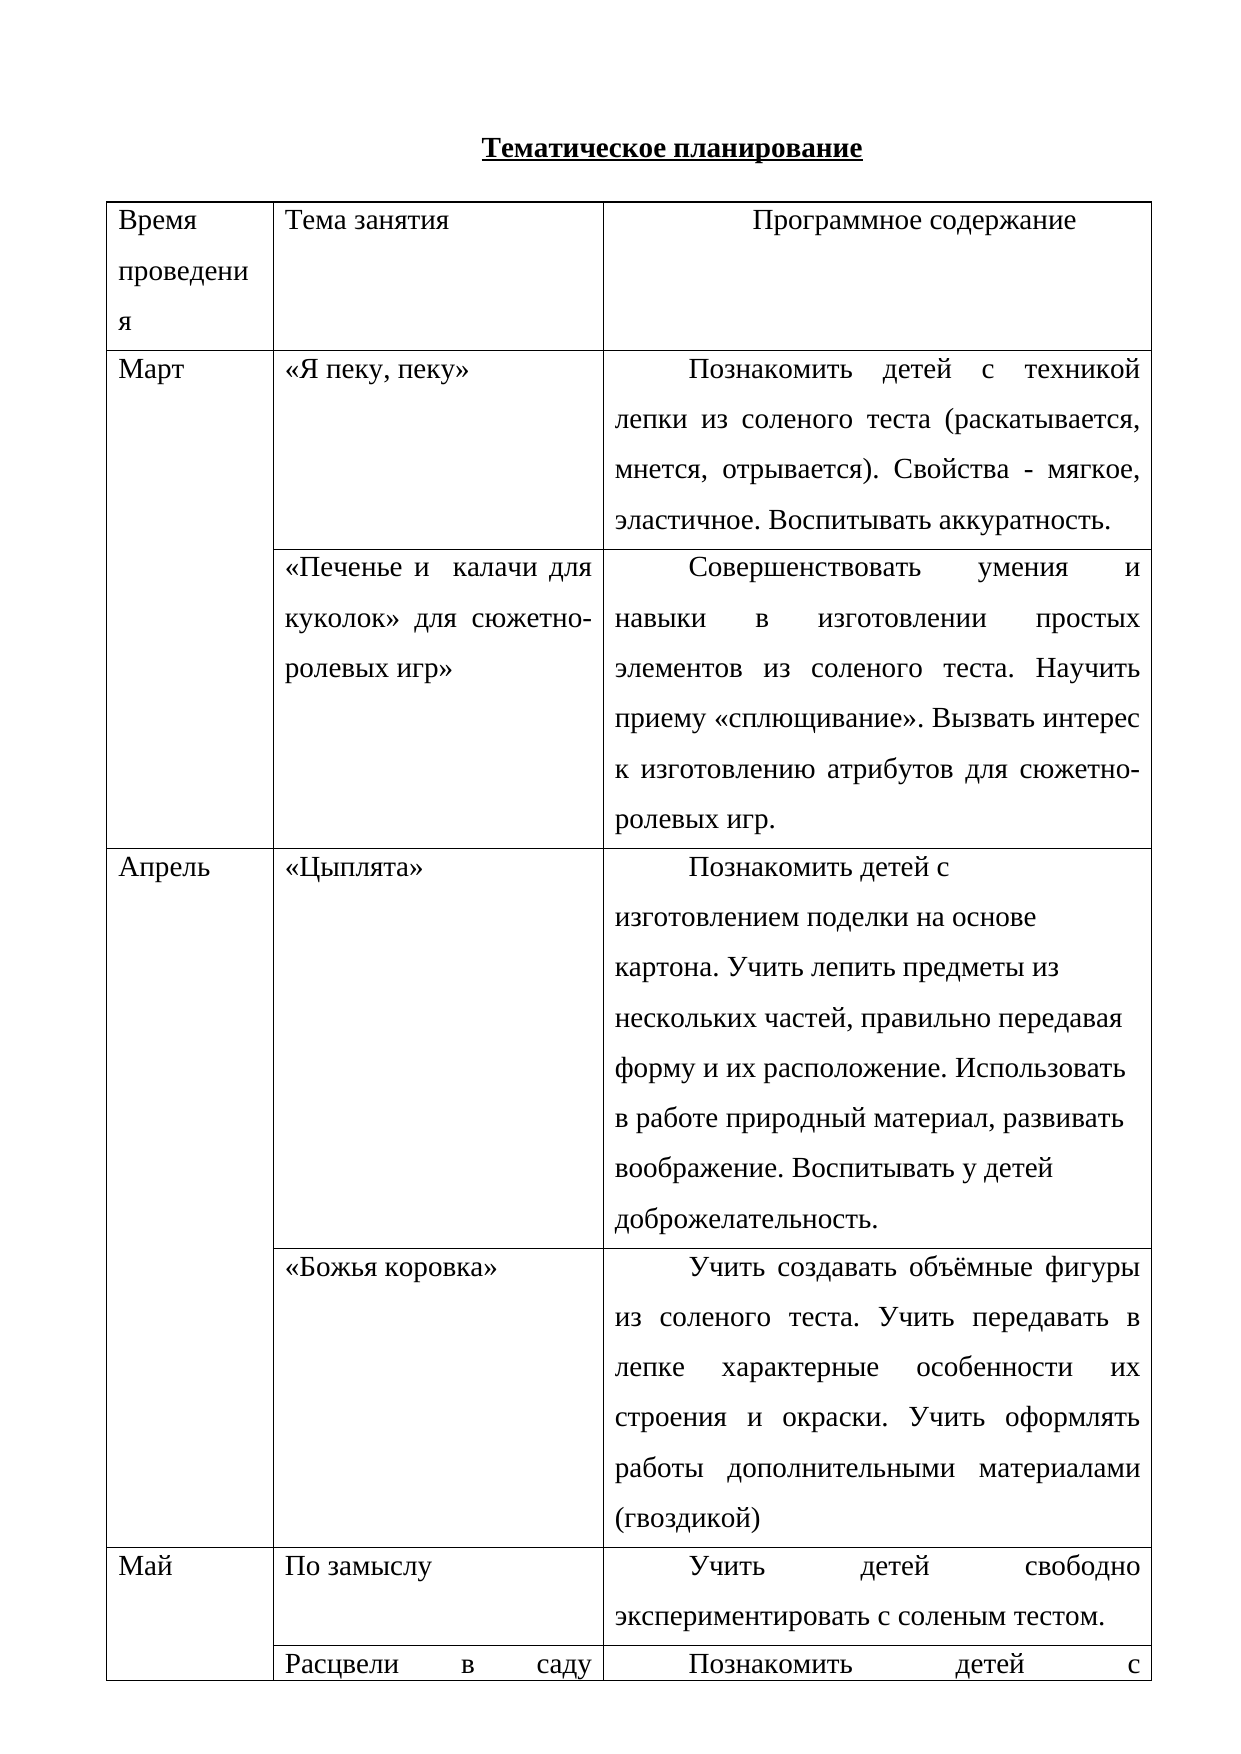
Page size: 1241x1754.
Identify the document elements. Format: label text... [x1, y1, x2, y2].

table_cell По замыслу [274, 1548, 603, 1645]
table_cell «Я пеку, пеку» [274, 351, 603, 548]
table_header Время проведения [107, 203, 273, 350]
table_cell Май [107, 1548, 273, 1679]
table_cell Совершенствовать умения и навыки в изготовлении простых элементов из соленого теста. Научить приему «сплющивание». Вызвать интерес к изготовлению атрибутов для сюжетно-ролевых игр. [604, 550, 1151, 848]
table_cell Март [107, 351, 273, 848]
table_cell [274, 1646, 603, 1679]
table_header Тема занятия [274, 203, 603, 350]
table_cell Апрель [107, 849, 273, 1547]
table_cell Познакомить детей с техникой лепки из соленого теста (раскатывается, мнется, отрывается). Свойства - мягкое, эластичное. Воспитывать аккуратность. [604, 351, 1151, 548]
text Тематическое планирование [118, 130, 1152, 164]
table_header Программное содержание [604, 203, 1151, 350]
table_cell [604, 1646, 1151, 1679]
table_cell Учить создавать объёмные фигуры из соленого теста. Учить передавать в лепке характерные особенности их строения и окраски. Учить оформлять работы дополнительными материалами (гвоздикой) [604, 1249, 1151, 1547]
table_cell «Божья коровка» [274, 1249, 603, 1547]
table_cell «Печенье и калачи для куколок» для сюжетно-ролевых игр» [274, 550, 603, 848]
table_cell «Цыплята» [274, 849, 603, 1248]
table_cell Познакомить детей с изготовлением поделки на основе картона. Учить лепить предметы из нескольких частей, правильно передавая форму и их расположение. Использовать в работе природный материал, развивать воображение. Воспитывать у детей доброжелательность. [604, 849, 1151, 1248]
table_cell Учить детей свободно экспериментировать с соленым тестом. [604, 1548, 1151, 1645]
